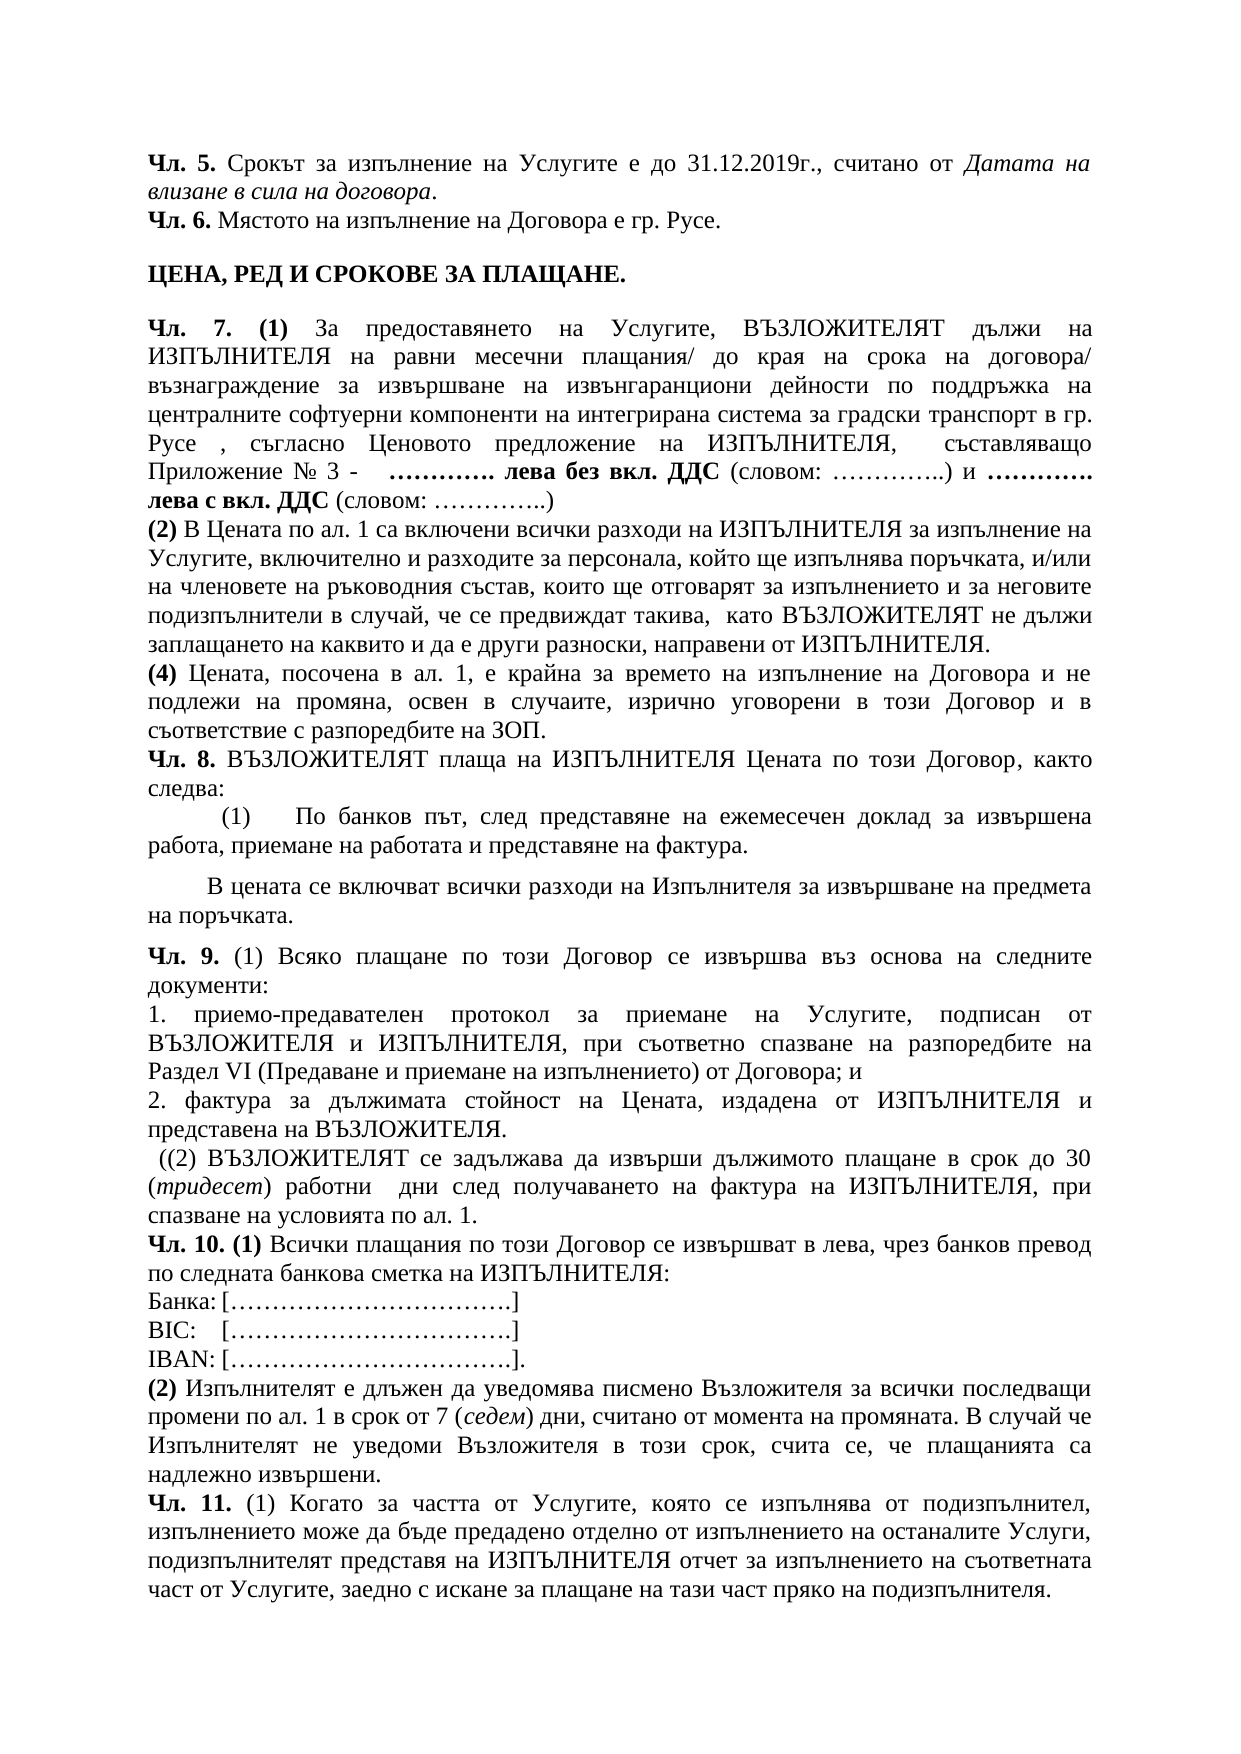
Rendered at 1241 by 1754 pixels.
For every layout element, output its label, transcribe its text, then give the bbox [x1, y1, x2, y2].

text (2) В Цената по ал. 1 са включени всички разходи на ИЗПЪЛНИТЕЛЯ за изпълнение на Услугите, включително и разходите за персонала, който ще изпълнява поръчката, и/или на членовете на ръководния състав, които ще отговарят за изпълнението и за неговите подизпълнители в случай, че се предвиждат такива, като ВЪЗЛОЖИТЕЛЯТ не дължи заплащането на каквито и да е други разноски, направени от ИЗПЪЛНИТЕЛЯ. [148, 514, 1093, 658]
text (4) Цената, посочена в ал. 1, е крайна за времето на изпълнение на Договора и не подлежи на промяна, освен в случаите, изрично уговорени в този Договор и в съответствие с разпоредбите на ЗОП. [148, 658, 1093, 744]
list По банков път, след представяне на ежемесечен доклад за извършена работа, приемане на работата и представяне на фактура. [148, 801, 1093, 859]
text Чл. 6. Мястото на изпълнение на Договора е гр. Русе. [148, 205, 1093, 234]
text IBAN: […………………………….]. [148, 1344, 1093, 1373]
text Чл. 5. Срокът за изпълнение на Услугите е до 31.12.2019г., считано от Датата на влизане в сила на договора. [148, 148, 1093, 205]
text 2. фактура за дължимата стойност на Цената, издадена от ИЗПЪЛНИТЕЛЯ и представена на ВЪЗЛОЖИТЕЛЯ. [148, 1085, 1093, 1143]
text Чл. 11. (1) Когато за частта от Услугите, която се изпълнява от подизпълнител, изпълнението може да бъде предадено отделно от изпълнението на останалите Услуги, подизпълнителят представя на ИЗПЪЛНИТЕЛЯ отчет за изпълнението на съответната част от Услугите, заедно с искане за плащане на тази част пряко на подизпълнителя. [148, 1488, 1093, 1603]
text BIC: […………………………….] [148, 1315, 1093, 1344]
text Чл. 9. (1) Всяко плащане по този Договор се извършва въз основа на следните документи: [148, 941, 1093, 999]
text ЦЕНА, РЕД И СРОКОВЕ ЗА ПЛАЩАНЕ. [148, 259, 1093, 288]
text В цената се включват всички разходи на Изпълнителя за извършване на предмета на поръчката. [148, 871, 1093, 929]
text Чл. 7. (1) За предоставянето на Услугите, ВЪЗЛОЖИТЕЛЯТ дължи на ИЗПЪЛНИТЕЛЯ на равни месечни плащания/ до края на срока на договора/ възнаграждение за извършване на извънгаранциони дейности по поддръжка на централните софтуерни компоненти на интегрирана система за градски транспорт в гр. Русе , съгласно Ценовото предложение на ИЗПЪЛНИТЕЛЯ, съставляващо Приложение № 3 - …………. лева без вкл. ДДС (словом: …………..) и …………. лева с вкл. ДДС (словом: …………..) [148, 313, 1093, 514]
text Чл. 8. ВЪЗЛОЖИТЕЛЯТ плаща на ИЗПЪЛНИТЕЛЯ Цената по този Договор, както следва: [148, 744, 1093, 801]
text (2) Изпълнителят е длъжен да уведомява писмено Възложителя за всички последващи промени по ал. 1 в срок от 7 (седем) дни, считано от момента на промяната. В случай че Изпълнителят не уведоми Възложителя в този срок, счита се, че плащанията са надлежно извършени. [148, 1373, 1093, 1488]
text Чл. 10. (1) Всички плащания по този Договор се извършват в лева, чрез банков превод по следната банкова сметка на ИЗПЪЛНИТЕЛЯ: [148, 1229, 1093, 1286]
text 1. приемо-предавателен протокол за приемане на Услугите, подписан от ВЪЗЛОЖИТЕЛЯ и ИЗПЪЛНИТЕЛЯ, при съответно спазване на разпоредбите на Раздел VI (Предаване и приемане на изпълнението) от Договора; и [148, 999, 1093, 1085]
text Банка: […………………………….] [148, 1286, 1093, 1315]
text ((2) ВЪЗЛОЖИТЕЛЯТ се задължава да извърши дължимото плащане в срок до 30 (тридесет) работни дни след получаването на фактура на ИЗПЪЛНИТЕЛЯ, при спазване на условията по ал. 1. [148, 1143, 1093, 1229]
